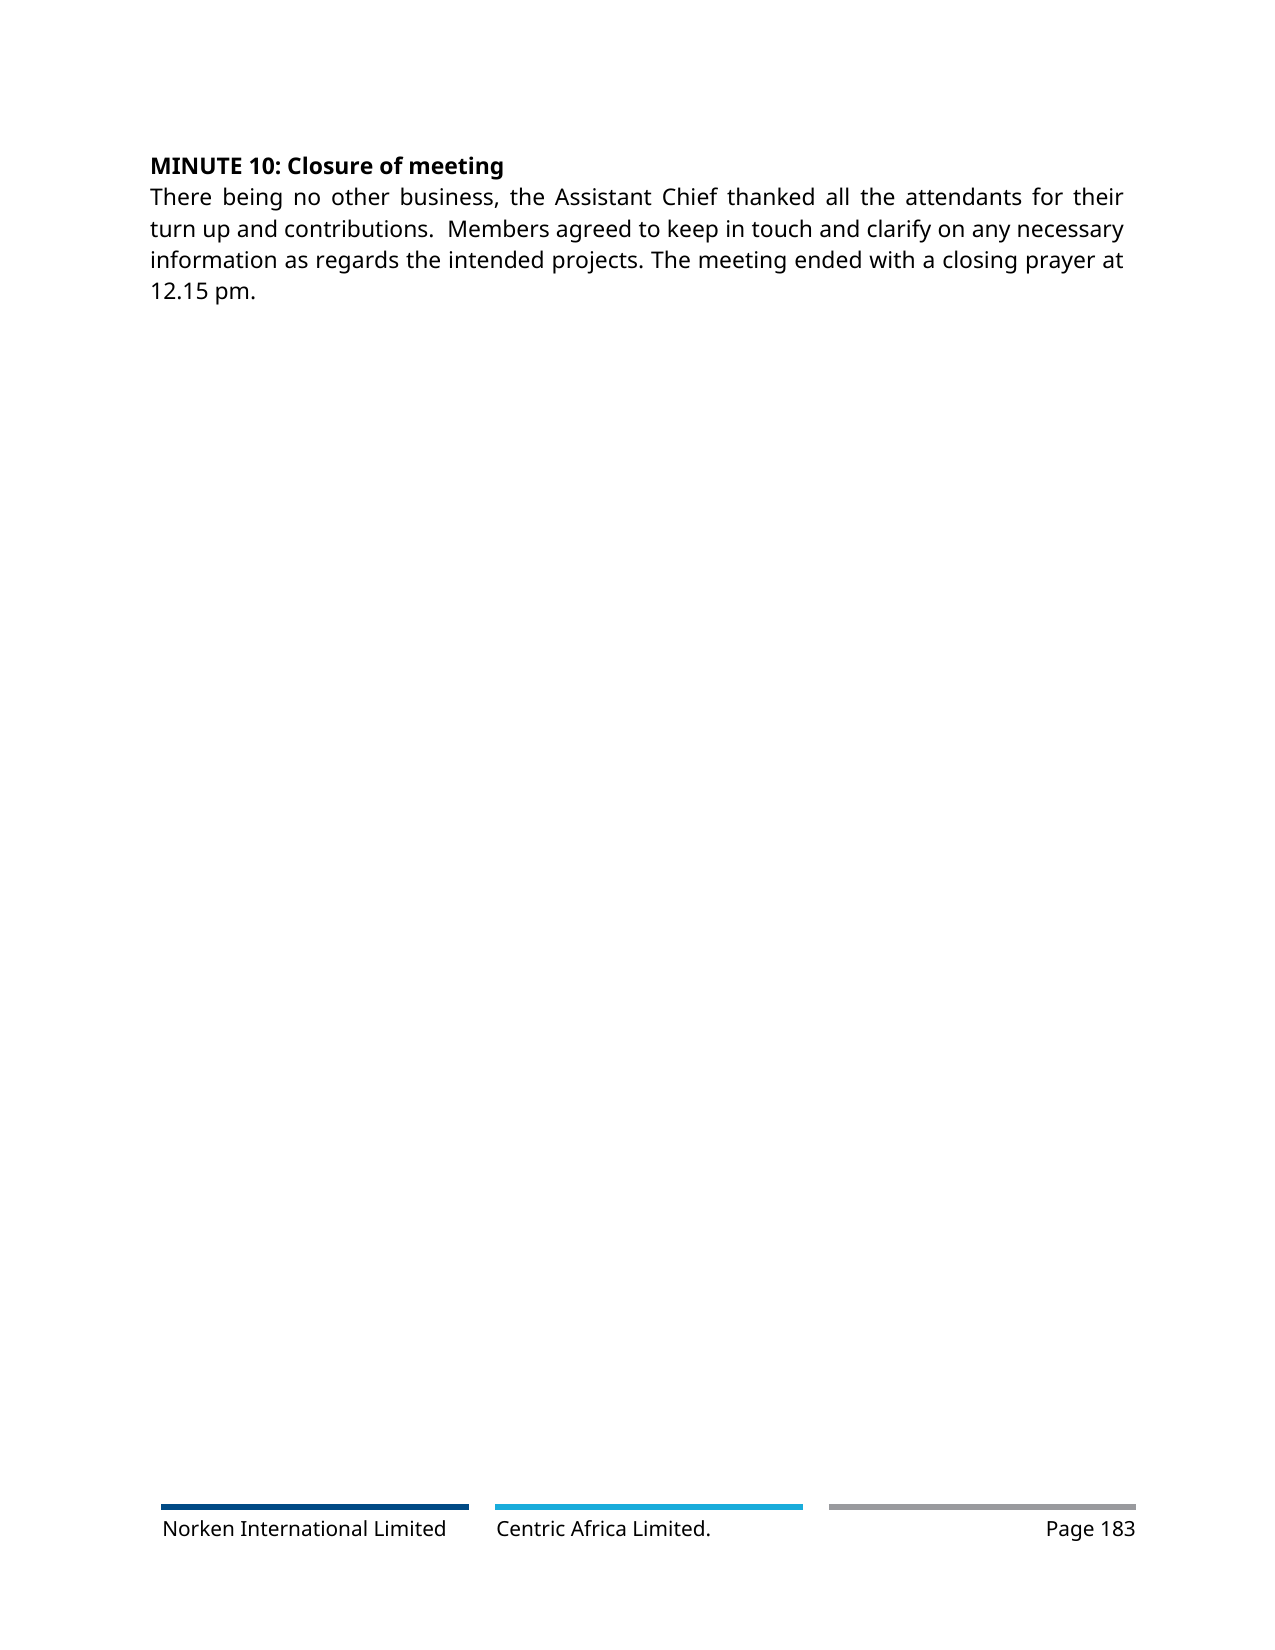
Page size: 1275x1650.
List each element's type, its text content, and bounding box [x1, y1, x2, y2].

text MINUTE 10: Closure of meeting [150, 150, 1125, 181]
text There being no other business, the Assistant Chief thanked all the attendants for their turn up and contributions. Members agreed to keep in touch and clarify on any necessary information as regards the intended projects. The meeting ended with a closing prayer at 12.15 pm. [150, 181, 1125, 306]
